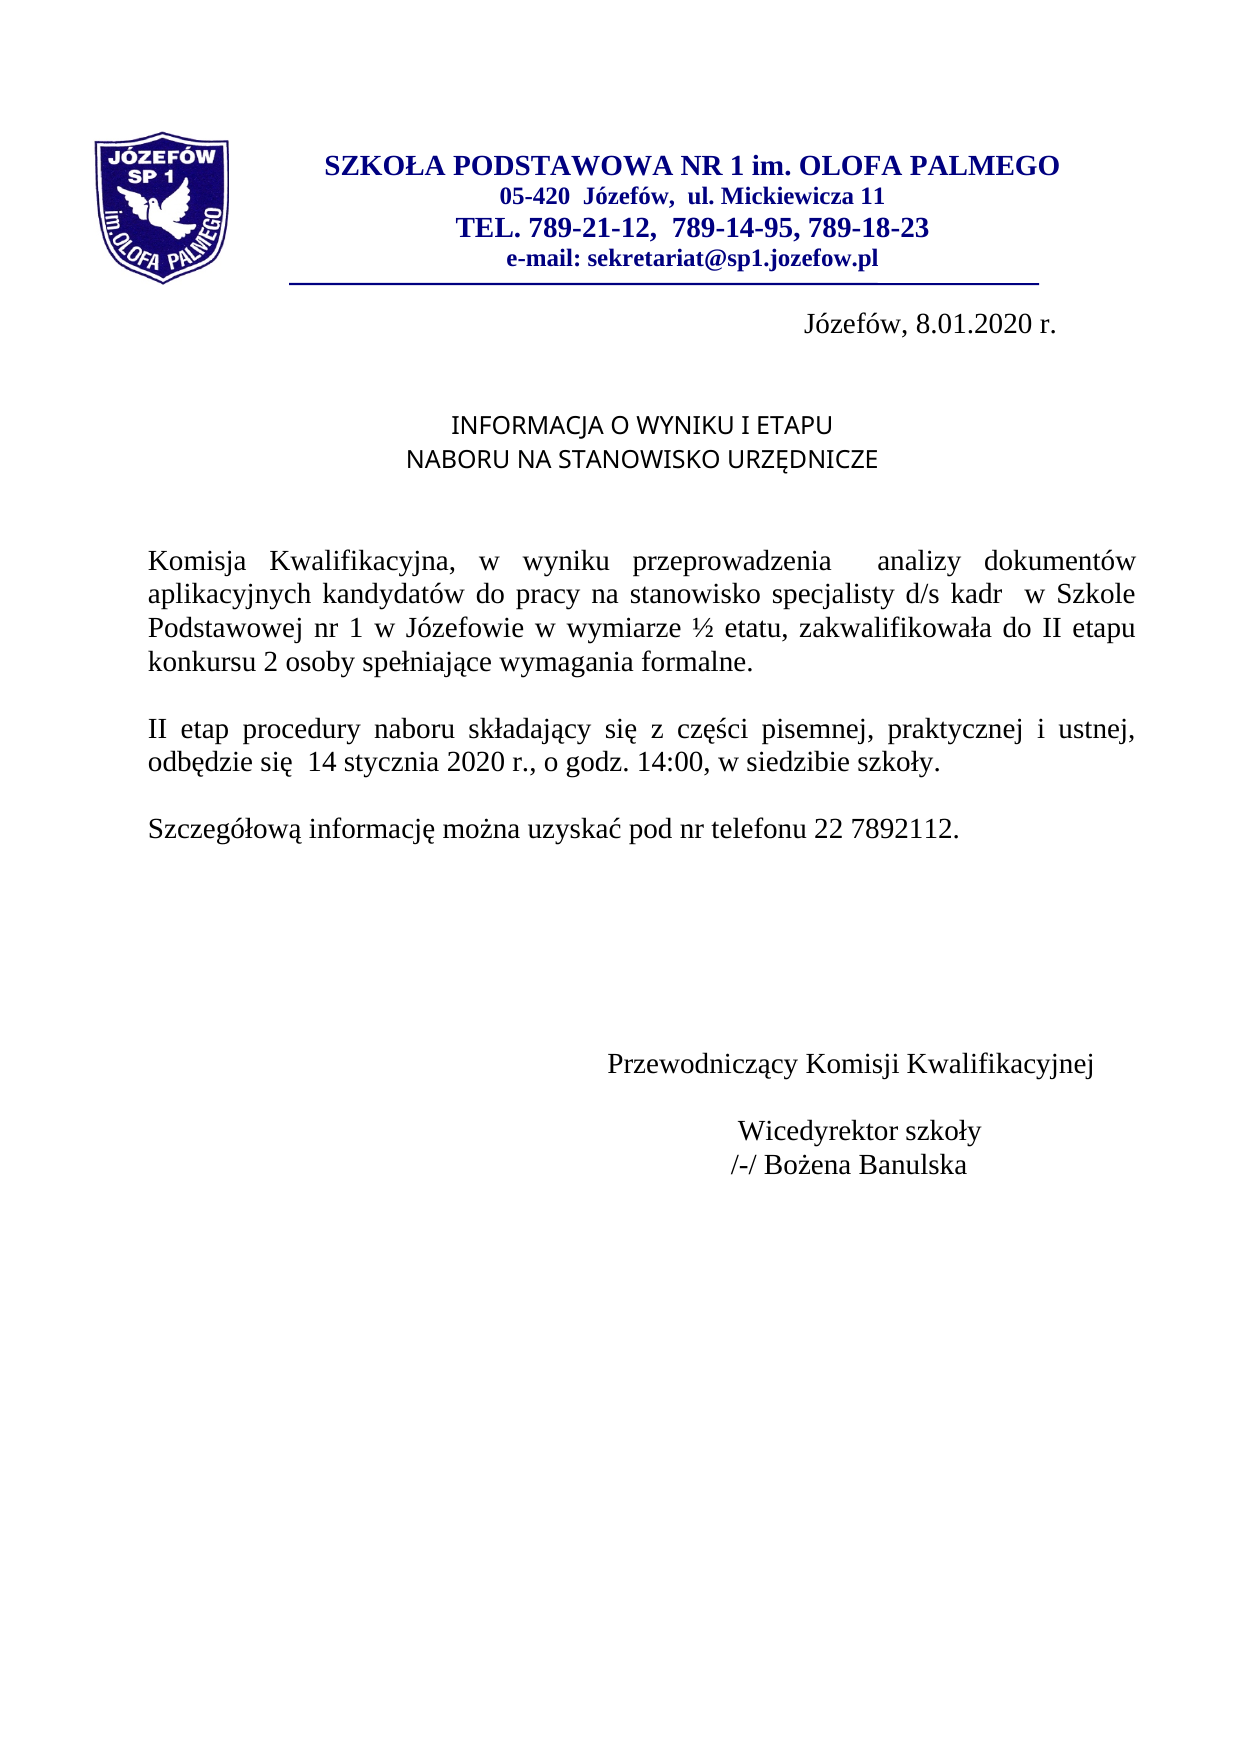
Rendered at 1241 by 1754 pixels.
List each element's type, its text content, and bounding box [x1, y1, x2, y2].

picture [91, 130, 229, 283]
text Szczegółową informację można uzyskać pod nr telefonu 22 7892112. [148, 811, 1137, 845]
text 05-420 Józefów, ul. Mickiewicza 11 [229, 181, 1137, 210]
text INFORMACJA O WYNIKU I ETAPU [148, 407, 1137, 441]
text SZKOŁA PODSTAWOWA NR 1 im. OLOFA PALMEGO [229, 148, 1137, 181]
text e-mail: sekretariat@sp1.jozefow.pl [229, 243, 1137, 272]
text Komisja Kwalifikacyjna, w wyniku przeprowadzenia analizy dokumentów aplikacyjnych kandydatów do pracy na stanowisko specjalisty d/s kadr w Szkole Podstawowej nr 1 w Józefowie w wymiarze ½ etatu, zakwalifikowała do II etapu konkursu 2 osoby spełniające wymagania formalne. [148, 543, 1137, 677]
text Przewodniczący Komisji Kwalifikacyjnej [148, 1046, 1137, 1080]
text II etap procedury naboru składający się z części pisemnej, praktycznej i ustnej, odbędzie się 14 stycznia 2020 r., o godz. 14:00, w siedzibie szkoły. [148, 711, 1137, 778]
text TEL. 789-21-12, 789-14-95, 789-18-23 [229, 210, 1137, 243]
text NABORU NA STANOWISKO URZĘDNICZE [148, 441, 1137, 476]
text Józefów, 8.01.2020 r. [148, 306, 1137, 339]
text Wicedyrektor szkoły [664, 1113, 1137, 1147]
text /-/ Bożena Banulska [664, 1147, 1137, 1180]
